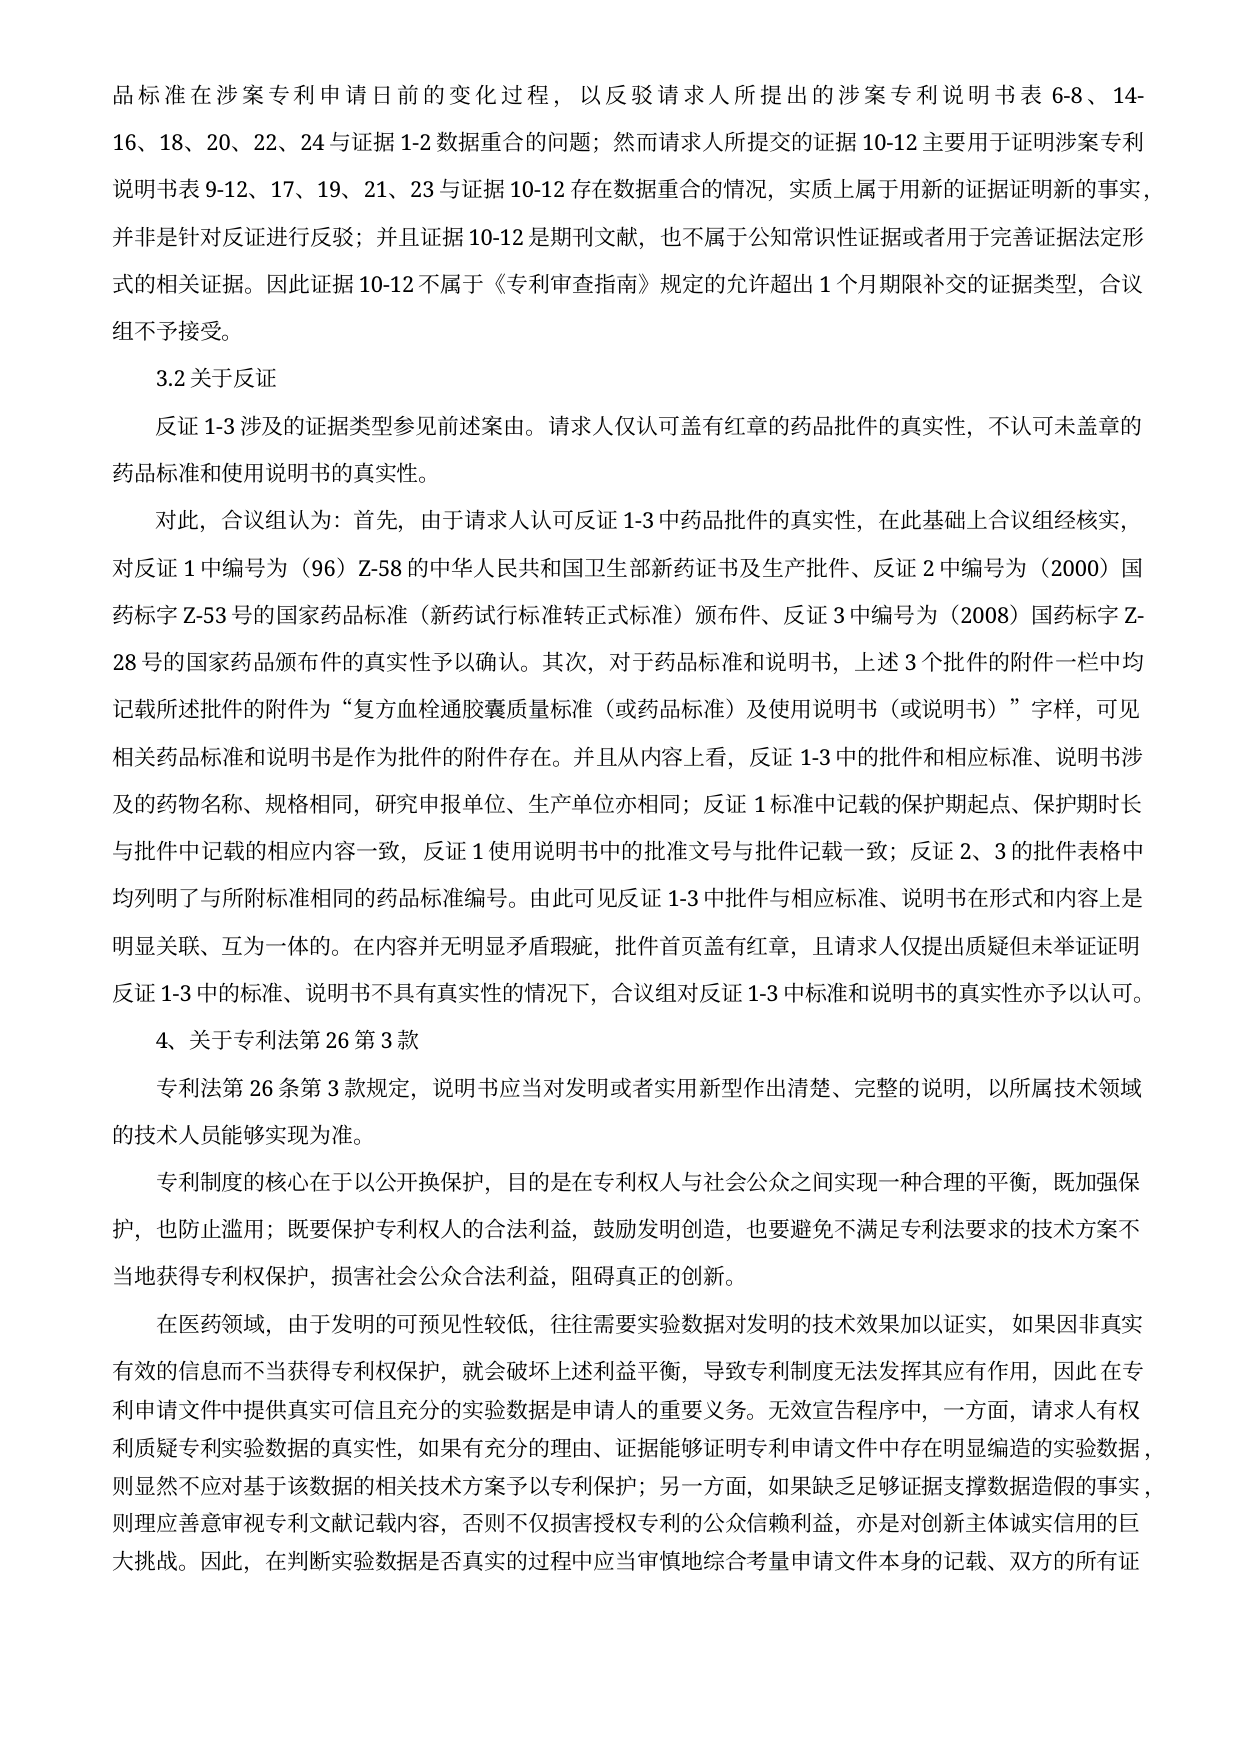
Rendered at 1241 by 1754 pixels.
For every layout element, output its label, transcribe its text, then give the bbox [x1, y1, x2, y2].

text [112, 1307, 1144, 1574]
text 4、关于专利法第26第3款 [112, 1023, 1144, 1055]
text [112, 78, 1144, 346]
text 3.2关于反证 [112, 362, 1144, 393]
text 反证1-3涉及的证据类型参见前述案由。请求人仅认可盖有红章的药品批件的真实性，不认可未盖章的药品标准和使用说明书的真实性。 [112, 409, 1144, 488]
text 专利法第26条第3款规定，说明书应当对发明或者实用新型作出清楚、完整的说明，以所属技术领域的技术人员能够实现为准。 [112, 1071, 1144, 1149]
text 对此，合议组认为：首先，由于请求人认可反证1-3中药品批件的真实性，在此基础上合议组经核实，对反证1中编号为（96）Z-58的中华人民共和国卫生部新药证书及生产批件、反证2中编号为（2000）国药标字Z-53号的国家药品标准（新药试行标准转正式标准）颁布件、反证3中编号为（2008）国药标字Z-28号的国家药品颁布件的真实性予以确认。其次，对于药品标准和说明书，上述3个批件的附件一栏中均记载所述批件的附件为“复方血栓通胶囊质量标准（或药品标准）及使用说明书（或说明书）”字样，可见相关药品标准和说明书是作为批件的附件存在。并且从内容上看，反证1-3中的批件和相应标准、说明书涉及的药物名称、规格相同，研究申报单位、生产单位亦相同；反证1标准中记载的保护期起点、保护期时长与批件中记载的相应内容一致，反证1使用说明书中的批准文号与批件记载一致；反证2、3的批件表格中均列明了与所附标准相同的药品标准编号。由此可见反证1-3中批件与相应标准、说明书在形式和内容上是明显关联、互为一体的。在内容并无明显矛盾瑕疵，批件首页盖有红章，且请求人仅提出质疑但未举证证明反证1-3中的标准、说明书不具有真实性的情况下，合议组对反证1-3中标准和说明书的真实性亦予以认可。 [112, 503, 1144, 1008]
text 专利制度的核心在于以公开换保护，目的是在专利权人与社会公众之间实现一种合理的平衡，既加强保护，也防止滥用；既要保护专利权人的合法利益，鼓励发明创造，也要避免不满足专利法要求的技术方案不当地获得专利权保护，损害社会公众合法利益，阻碍真正的创新。 [112, 1165, 1144, 1291]
